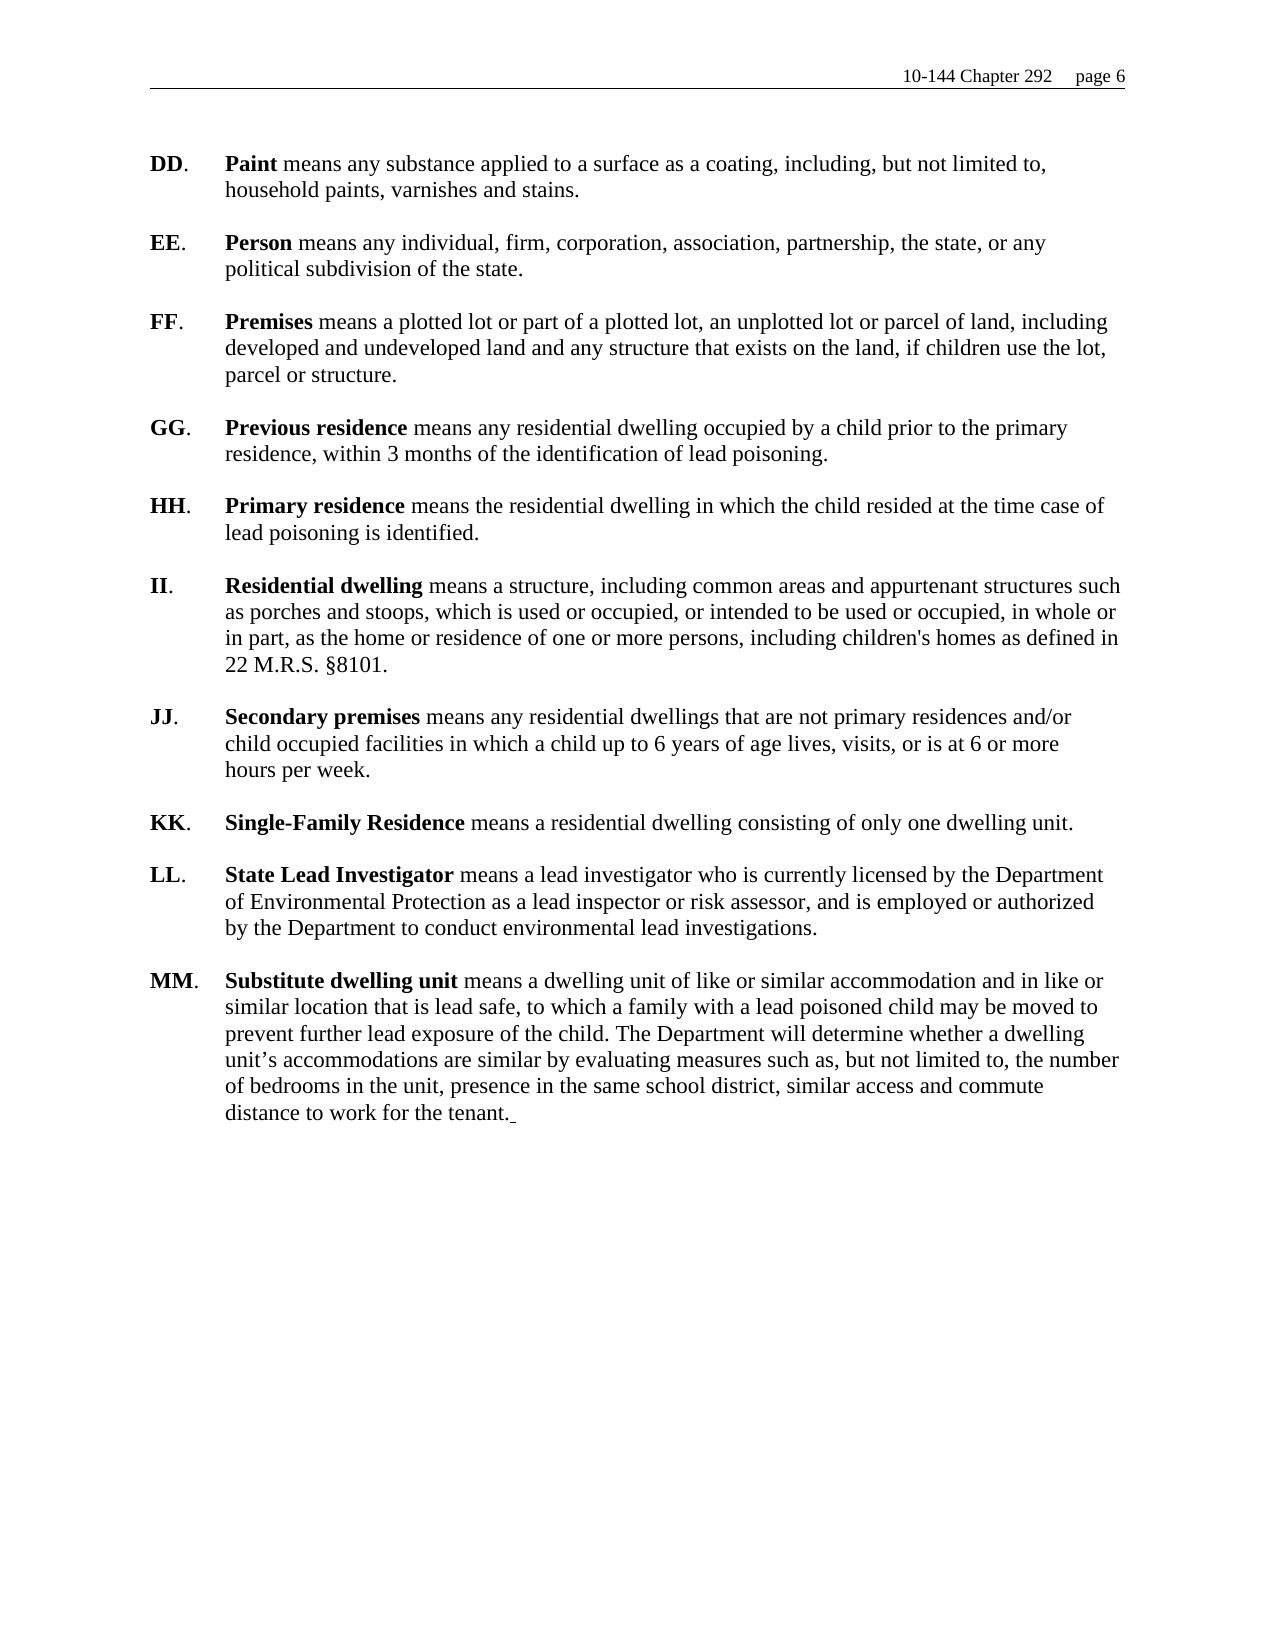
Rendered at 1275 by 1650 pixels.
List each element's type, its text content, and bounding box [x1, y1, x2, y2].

text JJ. Secondary premises means any residential dwellings that are not primary residences and/or child occupied facilities in which a child up to 6 years of age lives, visits, or is at 6 or more hours per week. [150, 703, 1097, 782]
text EE. Person means any individual, firm, corporation, association, partnership, the state, or any political subdivision of the state. [150, 229, 1125, 282]
text MM. Substitute dwelling unit means a dwelling unit of like or similar accommodation and in like or similar location that is lead safe, to which a family with a lead poisoned child may be moved to prevent further lead exposure of the child. The Department will determine whether a dwelling unit’s accommodations are similar by evaluating measures such as, but not limited to, the number of bedrooms in the unit, presence in the same school district, similar access and commute distance to work for the tenant. [150, 967, 1125, 1125]
text II. Residential dwelling means a structure, including common areas and appurtenant structures such as porches and stoops, which is used or occupied, or intended to be used or occupied, in whole or in part, as the home or residence of one or more persons, including children's homes as defined in 22 M.R.S. §8101. [150, 572, 1125, 677]
text FF. Premises means a plotted lot or part of a plotted lot, an unplotted lot or parcel of land, including developed and undeveloped land and any structure that exists on the land, if children use the lot, parcel or structure. [150, 308, 1125, 387]
text GG. Previous residence means any residential dwelling occupied by a child prior to the primary residence, within 3 months of the identification of lead poisoning. [150, 413, 1125, 466]
text LL. State Lead Investigator means a lead investigator who is currently licensed by the Department of Environmental Protection as a lead inspector or risk assessor, and is employed or authorized by the Department to conduct environmental lead investigations. [150, 862, 1116, 941]
text DD. Paint means any substance applied to a surface as a coating, including, but not limited to, household paints, varnishes and stains. [150, 150, 1125, 203]
text HH. Primary residence means the residential dwelling in which the child resided at the time case of lead poisoning is identified. [150, 493, 1125, 545]
text KK. Single-Family Residence means a residential dwelling consisting of only one dwelling unit. [150, 809, 1125, 835]
